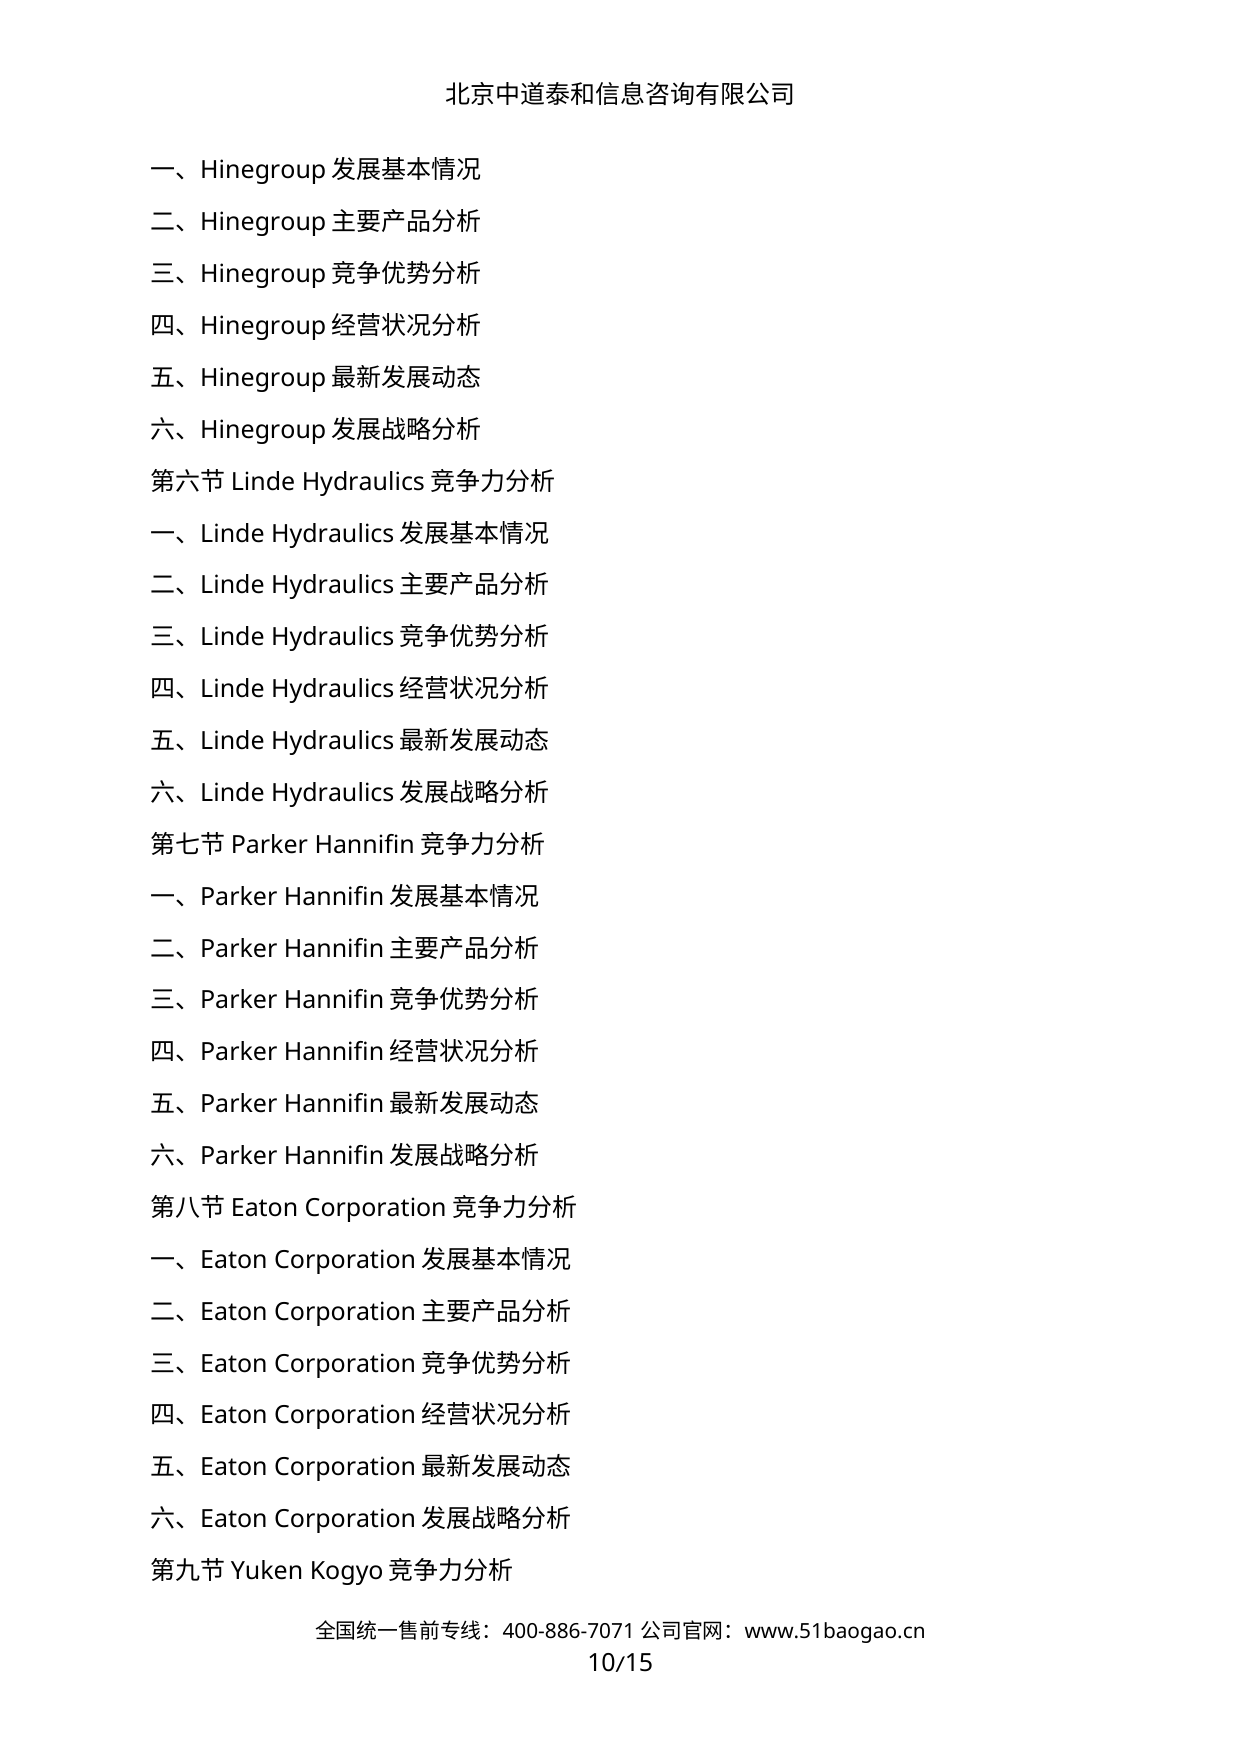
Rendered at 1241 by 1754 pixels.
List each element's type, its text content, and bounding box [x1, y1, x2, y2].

text 第八节 Eaton Corporation竞争力分析 [150, 1187, 1090, 1224]
text 六、Eaton Corporation发展战略分析 [150, 1499, 1090, 1535]
text 二、Eaton Corporation主要产品分析 [150, 1291, 1090, 1327]
text 二、Hinegroup主要产品分析 [150, 202, 1090, 238]
text 四、Parker Hannifin经营状况分析 [150, 1032, 1090, 1068]
text 六、Linde Hydraulics发展战略分析 [150, 772, 1090, 809]
text 三、Eaton Corporation竞争优势分析 [150, 1343, 1090, 1379]
text 第七节 Parker Hannifin竞争力分析 [150, 824, 1090, 861]
text 四、Eaton Corporation经营状况分析 [150, 1395, 1090, 1431]
text 一、Hinegroup发展基本情况 [150, 150, 1090, 186]
text 四、Hinegroup经营状况分析 [150, 306, 1090, 342]
text 六、Hinegroup发展战略分析 [150, 409, 1090, 446]
text 三、Hinegroup竞争优势分析 [150, 254, 1090, 290]
text 第六节 Linde Hydraulics竞争力分析 [150, 461, 1090, 497]
text 一、Linde Hydraulics发展基本情况 [150, 513, 1090, 549]
text 五、Eaton Corporation最新发展动态 [150, 1447, 1090, 1483]
text 五、Hinegroup最新发展动态 [150, 357, 1090, 394]
text 三、Parker Hannifin竞争优势分析 [150, 980, 1090, 1016]
text 一、Eaton Corporation发展基本情况 [150, 1239, 1090, 1276]
text 二、Parker Hannifin主要产品分析 [150, 928, 1090, 964]
text 三、Linde Hydraulics竞争优势分析 [150, 617, 1090, 653]
text 六、Parker Hannifin发展战略分析 [150, 1136, 1090, 1172]
text 四、Linde Hydraulics经营状况分析 [150, 669, 1090, 705]
text 五、Parker Hannifin最新发展动态 [150, 1084, 1090, 1120]
text 五、Linde Hydraulics最新发展动态 [150, 721, 1090, 757]
text 二、Linde Hydraulics主要产品分析 [150, 565, 1090, 601]
text 第九节 Yuken Kogyo竞争力分析 [150, 1551, 1090, 1587]
text 一、Parker Hannifin发展基本情况 [150, 876, 1090, 912]
